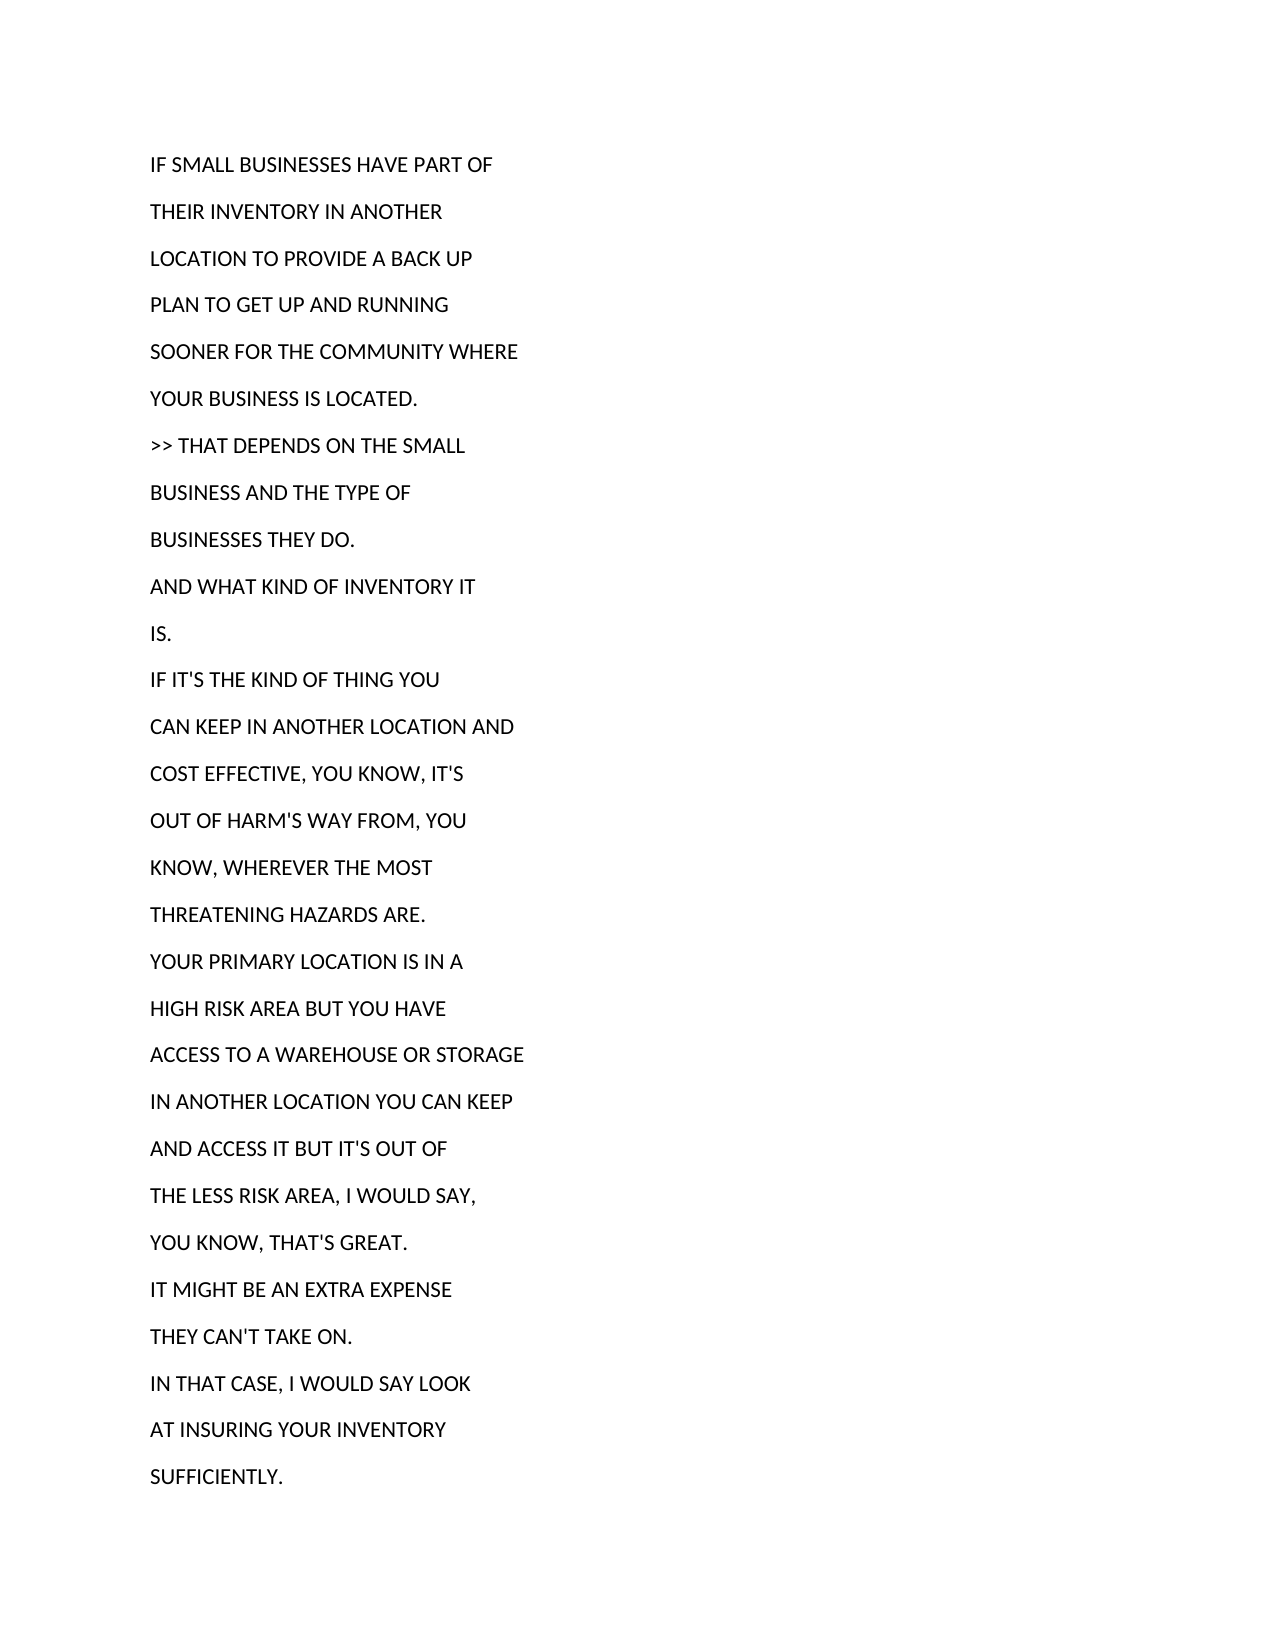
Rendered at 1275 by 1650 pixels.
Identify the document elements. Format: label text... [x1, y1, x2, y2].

text KNOW, WHEREVER THE MOST [150, 853, 1125, 881]
text LOCATION TO PROVIDE A BACK UP [150, 244, 1125, 272]
text IS. [150, 619, 1125, 647]
text IF SMALL BUSINESSES HAVE PART OF [150, 150, 1125, 178]
text AND WHAT KIND OF INVENTORY IT [150, 572, 1125, 600]
text ACCESS TO A WAREHOUSE OR STORAGE [150, 1041, 1125, 1069]
text BUSINESS AND THE TYPE OF [150, 478, 1125, 506]
text YOUR PRIMARY LOCATION IS IN A [150, 947, 1125, 975]
text YOU KNOW, THAT'S GREAT. [150, 1228, 1125, 1256]
text THE LESS RISK AREA, I WOULD SAY, [150, 1181, 1125, 1209]
text AND ACCESS IT BUT IT'S OUT OF [150, 1134, 1125, 1162]
text THEIR INVENTORY IN ANOTHER [150, 197, 1125, 225]
text PLAN TO GET UP AND RUNNING [150, 291, 1125, 319]
text YOUR BUSINESS IS LOCATED. [150, 384, 1125, 412]
text >> THAT DEPENDS ON THE SMALL [150, 431, 1125, 459]
text CAN KEEP IN ANOTHER LOCATION AND [150, 712, 1125, 741]
text HIGH RISK AREA BUT YOU HAVE [150, 994, 1125, 1022]
text IF IT'S THE KIND OF THING YOU [150, 666, 1125, 694]
text COST EFFECTIVE, YOU KNOW, IT'S [150, 759, 1125, 787]
text AT INSURING YOUR INVENTORY [150, 1416, 1125, 1444]
text IT MIGHT BE AN EXTRA EXPENSE [150, 1275, 1125, 1303]
text IN THAT CASE, I WOULD SAY LOOK [150, 1369, 1125, 1397]
text OUT OF HARM'S WAY FROM, YOU [150, 806, 1125, 834]
text SOONER FOR THE COMMUNITY WHERE [150, 337, 1125, 366]
text THREATENING HAZARDS ARE. [150, 900, 1125, 928]
text THEY CAN'T TAKE ON. [150, 1322, 1125, 1350]
text BUSINESSES THEY DO. [150, 525, 1125, 553]
text IN ANOTHER LOCATION YOU CAN KEEP [150, 1087, 1125, 1116]
text SUFFICIENTLY. [150, 1462, 1125, 1491]
